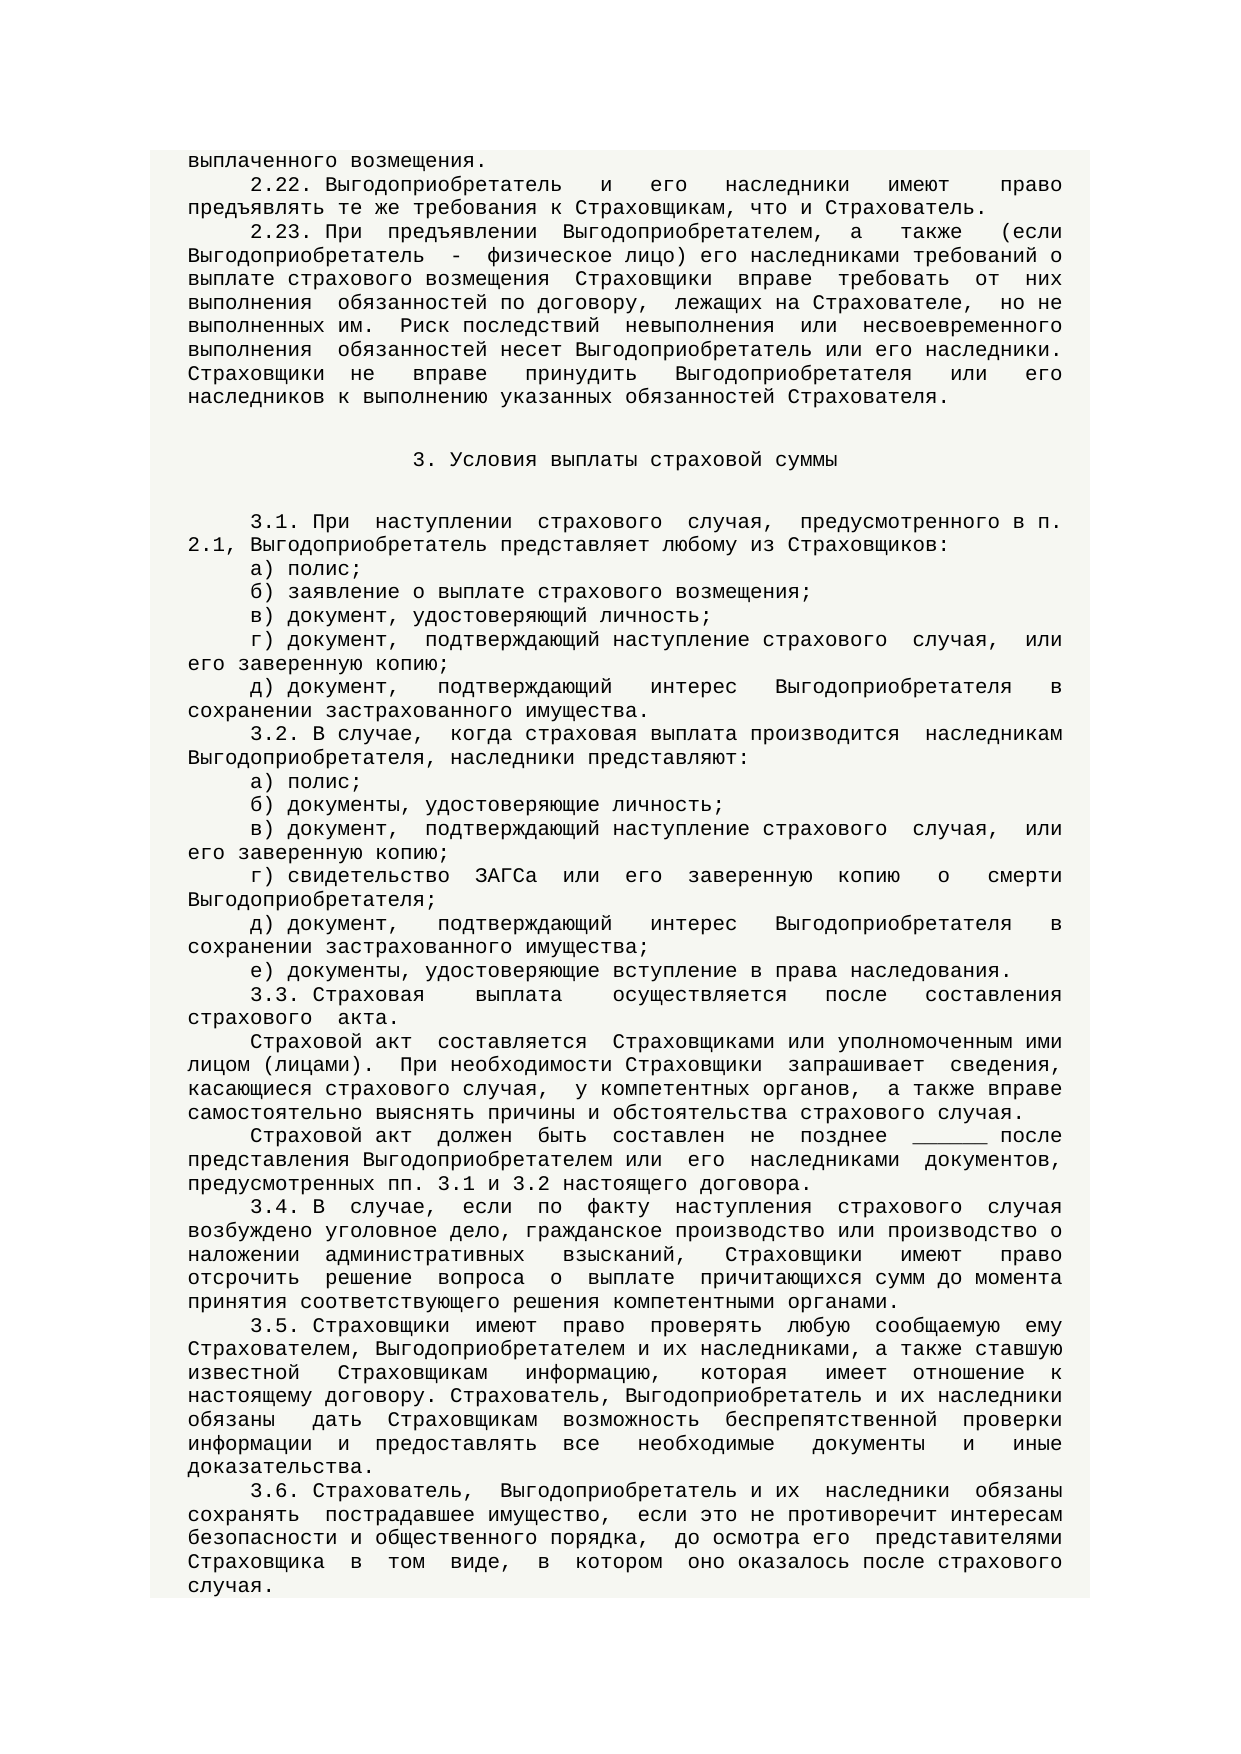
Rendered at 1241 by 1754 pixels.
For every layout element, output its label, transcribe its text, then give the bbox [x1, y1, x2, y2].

text 2.1, Выгодоприобретатель представляет любому из Страховщиков: [150, 534, 1090, 558]
text в) документ, удостоверяющий личность; [150, 605, 1090, 629]
text 3.5. Страховщики имеют право проверять любую сообщаемую ему [150, 1314, 1090, 1338]
text его заверенную копию; [150, 842, 1090, 865]
text выполненных им. Риск последствий невыполнения или несвоевременного [150, 316, 1090, 339]
text информации и предоставлять все необходимые документы и иные [150, 1433, 1090, 1456]
text безопасности и общественного порядка, до осмотра его представителями [150, 1527, 1090, 1551]
text Страховщика в том виде, в котором оно оказалось после страхового [150, 1551, 1090, 1575]
text Страховой акт должен быть составлен не позднее ______ после [150, 1125, 1090, 1149]
text предъявлять те же требования к Страховщикам, что и Страхователь. [150, 197, 1090, 221]
text 3. Условия выплаты страховой суммы [150, 448, 1090, 472]
text выплаченного возмещения. [150, 150, 1090, 174]
text выполнения обязанностей несет Выгодоприобретатель или его наследники. [150, 339, 1090, 363]
text сохранении застрахованного имущества. [150, 700, 1090, 723]
text Страховщики не вправе принудить Выгодоприобретателя или его [150, 363, 1090, 386]
text а) полис; [150, 558, 1090, 582]
text выплате страхового возмещения Страховщики вправе требовать от них [150, 268, 1090, 292]
text касающиеся страхового случая, у компетентных органов, а также вправе [150, 1078, 1090, 1102]
text е) документы, удостоверяющие вступление в права наследования. [150, 960, 1090, 983]
text доказательства. [150, 1456, 1090, 1480]
text наследников к выполнению указанных обязанностей Страхователя. [150, 386, 1090, 410]
text Выгодоприобретателя, наследники представляют: [150, 747, 1090, 771]
text возбуждено уголовное дело, гражданское производство или производство о [150, 1220, 1090, 1244]
text д) документ, подтверждающий интерес Выгодоприобретателя в [150, 913, 1090, 936]
text лицом (лицами). При необходимости Страховщики запрашивает сведения, [150, 1054, 1090, 1078]
text Выгодоприобретатель - физическое лицо) его наследниками требований о [150, 244, 1090, 268]
text 3.1. При наступлении страхового случая, предусмотренного в п. [150, 511, 1090, 534]
text страхового акта. [150, 1007, 1090, 1031]
text б) заявление о выплате страхового возмещения; [150, 582, 1090, 605]
text д) документ, подтверждающий интерес Выгодоприобретателя в [150, 676, 1090, 700]
text 2.22. Выгодоприобретатель и его наследники имеют право [150, 174, 1090, 197]
text Страхователем, Выгодоприобретателем и их наследниками, а также ставшую [150, 1338, 1090, 1362]
text Выгодоприобретателя; [150, 889, 1090, 913]
text предусмотренных пп. 3.1 и 3.2 настоящего договора. [150, 1173, 1090, 1196]
text принятия соответствующего решения компетентными органами. [150, 1291, 1090, 1314]
text 3.2. В случае, когда страховая выплата производится наследникам [150, 723, 1090, 747]
text сохранении застрахованного имущества; [150, 936, 1090, 960]
text 3.3. Страховая выплата осуществляется после составления [150, 983, 1090, 1007]
text 3.4. В случае, если по факту наступления страхового случая [150, 1196, 1090, 1220]
text отсрочить решение вопроса о выплате причитающихся сумм до момента [150, 1267, 1090, 1291]
text 3.6. Страхователь, Выгодоприобретатель и их наследники обязаны [150, 1480, 1090, 1504]
text б) документы, удостоверяющие личность; [150, 794, 1090, 818]
text Страховой акт составляется Страховщиками или уполномоченным ими [150, 1031, 1090, 1054]
text его заверенную копию; [150, 652, 1090, 676]
text случая. [150, 1575, 1090, 1598]
text самостоятельно выяснять причины и обстоятельства страхового случая. [150, 1102, 1090, 1125]
text известной Страховщикам информацию, которая имеет отношение к [150, 1362, 1090, 1386]
text представления Выгодоприобретателем или его наследниками документов, [150, 1149, 1090, 1173]
text в) документ, подтверждающий наступление страхового случая, или [150, 818, 1090, 842]
text наложении административных взысканий, Страховщики имеют право [150, 1244, 1090, 1267]
text г) документ, подтверждающий наступление страхового случая, или [150, 629, 1090, 652]
text обязаны дать Страховщикам возможность беспрепятственной проверки [150, 1409, 1090, 1433]
text 2.23. При предъявлении Выгодоприобретателем, а также (если [150, 221, 1090, 244]
text выполнения обязанностей по договору, лежащих на Страхователе, но не [150, 292, 1090, 316]
text а) полис; [150, 771, 1090, 794]
text настоящему договору. Страхователь, Выгодоприобретатель и их наследники [150, 1386, 1090, 1409]
text г) свидетельство ЗАГСа или его заверенную копию о смерти [150, 865, 1090, 889]
text сохранять пострадавшее имущество, если это не противоречит интересам [150, 1504, 1090, 1527]
